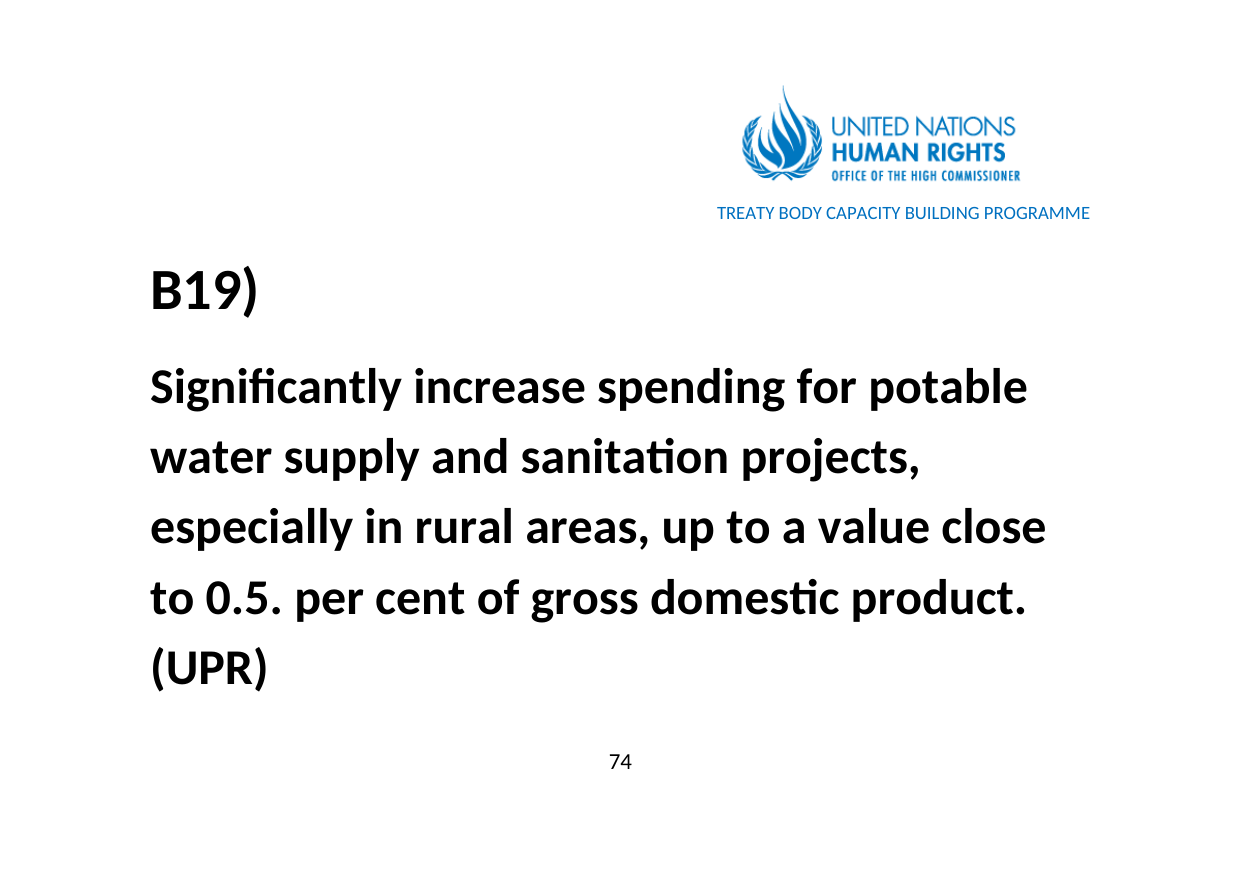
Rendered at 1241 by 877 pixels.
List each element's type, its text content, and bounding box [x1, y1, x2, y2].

text Significantly increase spending for potable water supply and sanitation projects, especially in rural areas, up to a value close to 0.5. per cent of gross domestic product. (UPR) [150, 355, 1090, 697]
text B19) [150, 252, 1090, 324]
picture [729, 73, 1036, 202]
